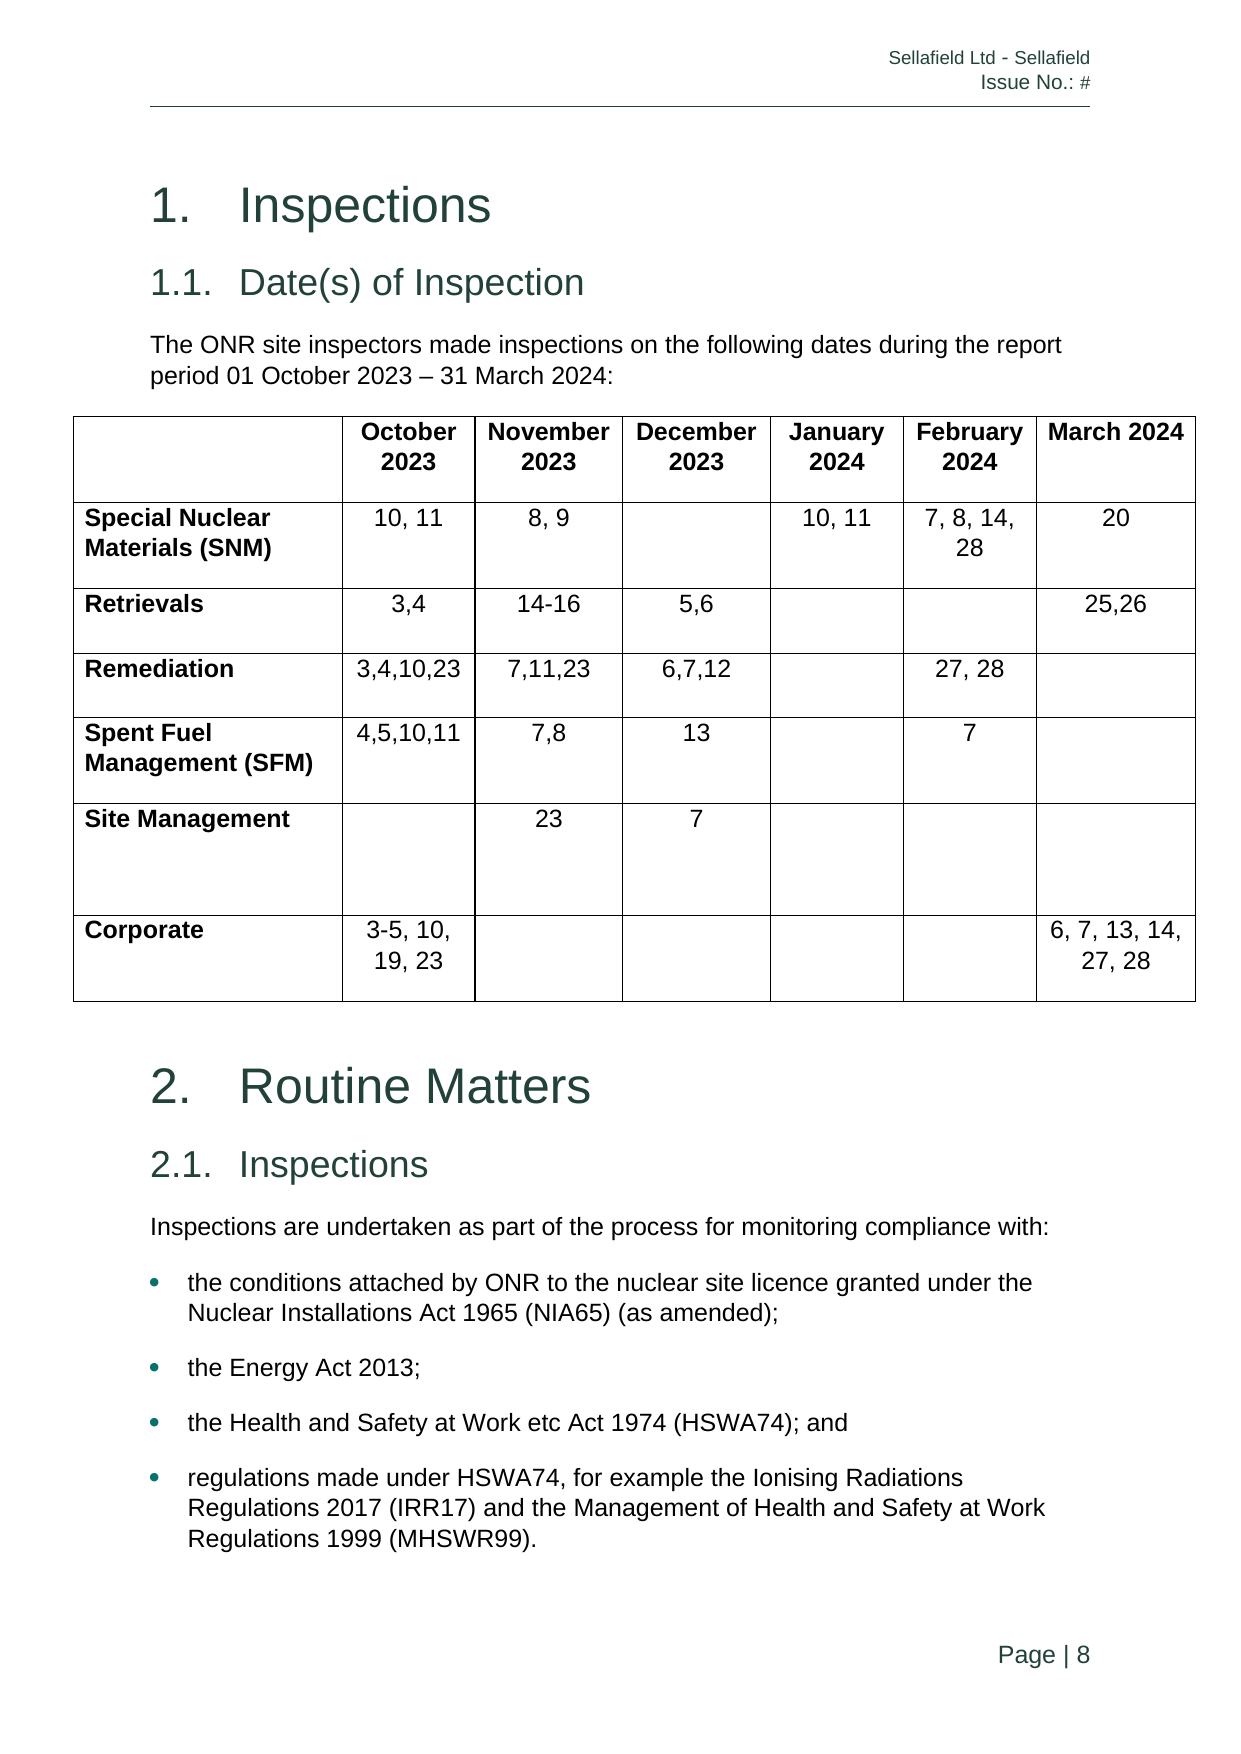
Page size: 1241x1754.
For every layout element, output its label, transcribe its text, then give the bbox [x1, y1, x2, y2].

table_cell [1037, 804, 1195, 914]
table_header [74, 417, 342, 502]
list the conditions attached by ONR to the nuclear site licence granted under the Nuclear Installations Act 1965 (NIA65) (as amended); [150, 1267, 1090, 1326]
table_cell 7,11,23 [476, 654, 622, 717]
table_cell 20 [1037, 503, 1195, 588]
table_cell [623, 503, 770, 588]
table_cell Remediation [74, 654, 342, 717]
table_cell [476, 916, 622, 1001]
subtitle Inspections [150, 175, 1090, 232]
table_cell [771, 804, 903, 914]
table_cell 13 [623, 718, 770, 803]
table_cell 7 [904, 718, 1036, 803]
table_cell 6, 7, 13, 14, 27, 28 [1037, 916, 1195, 1001]
table_cell [904, 916, 1036, 1001]
table_cell [771, 654, 903, 717]
table_cell 3,4,10,23 [343, 654, 474, 717]
subtitle Inspections [150, 1142, 1090, 1185]
table_cell 27, 28 [904, 654, 1036, 717]
table_cell 4,5,10,11 [343, 718, 474, 803]
table_cell [771, 718, 903, 803]
table_cell 7, 8, 14, 28 [904, 503, 1036, 588]
table_cell [623, 916, 770, 1001]
table_cell Spent Fuel Management (SFM) [74, 718, 342, 803]
table_cell [343, 804, 474, 914]
table_header January 2024 [771, 417, 903, 502]
table_cell 25,26 [1037, 589, 1195, 653]
table_cell 8, 9 [476, 503, 622, 588]
table_cell [1037, 654, 1195, 717]
table_header November 2023 [476, 417, 622, 502]
table_cell 14-16 [476, 589, 622, 653]
table_cell 6,7,12 [623, 654, 770, 717]
table_cell 3,4 [343, 589, 474, 653]
table_cell 5,6 [623, 589, 770, 653]
list the Energy Act 2013; [150, 1353, 1090, 1382]
table_cell 3-5, 10, 19, 23 [343, 916, 474, 1001]
table_cell 23 [476, 804, 622, 914]
table_header December 2023 [623, 417, 770, 502]
subtitle Routine Matters [150, 1057, 1090, 1114]
table_cell Special Nuclear Materials (SNM) [74, 503, 342, 588]
table_cell 10, 11 [771, 503, 903, 588]
text Inspections are undertaken as part of the process for monitoring compliance with: [150, 1212, 1090, 1241]
text The ONR site inspectors made inspections on the following dates during the report period 01 October 2023 – 31 March 2024: [150, 331, 1090, 389]
table_cell 7 [623, 804, 770, 914]
table_cell [904, 804, 1036, 914]
table_cell Site Management [74, 804, 342, 914]
table_cell [771, 916, 903, 1001]
table_cell [771, 589, 903, 653]
list the Health and Safety at Work etc Act 1974 (HSWA74); and [150, 1408, 1090, 1437]
table_cell Retrievals [74, 589, 342, 653]
table_header October 2023 [343, 417, 474, 502]
table_cell [1037, 718, 1195, 803]
table_cell 7,8 [476, 718, 622, 803]
table_cell 10, 11 [343, 503, 474, 588]
table_cell [904, 589, 1036, 653]
table_header February 2024 [904, 417, 1036, 502]
table_header March 2024 [1037, 417, 1195, 502]
subtitle Date(s) of Inspection [150, 260, 1090, 303]
list regulations made under HSWA74, for example the Ionising Radiations Regulations 2017 (IRR17) and the Management of Health and Safety at Work Regulations 1999 (MHSWR99). [150, 1463, 1090, 1552]
table_cell Corporate [74, 916, 342, 1001]
